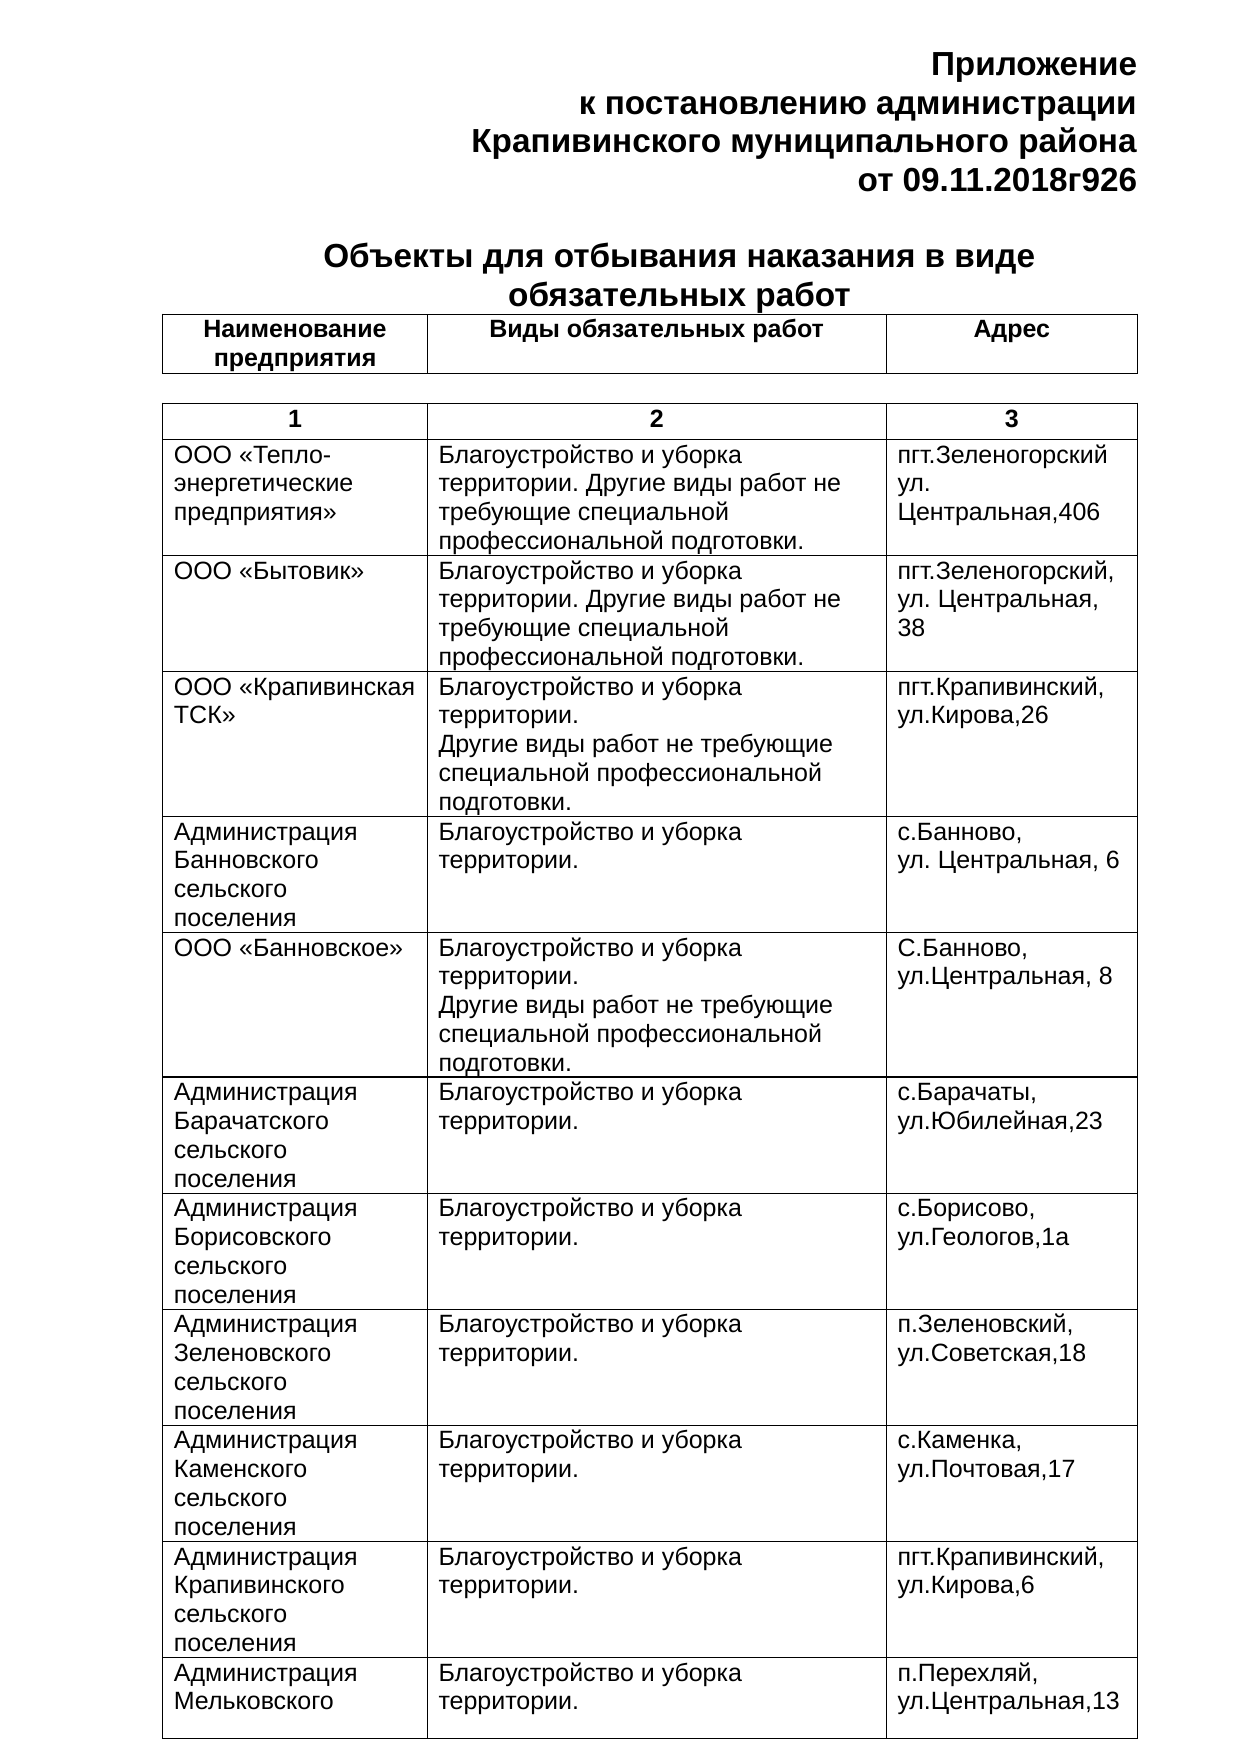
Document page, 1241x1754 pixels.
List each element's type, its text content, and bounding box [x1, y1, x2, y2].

table_cell с.Банново, ул. Центральная, 6 [887, 817, 1137, 932]
table_cell Администрация Банновского сельского поселения [163, 817, 427, 932]
table_cell с.Каменка, ул.Почтовая,17 [887, 1426, 1137, 1541]
table_cell Благоустройство и уборка территории. Другие виды работ не требующие специальной профессиональной подготовки. [428, 440, 886, 555]
table_cell Благоустройство и уборка территории. [428, 1194, 886, 1308]
table_cell пгт.Крапивинский, ул.Кирова,26 [887, 672, 1137, 816]
table_cell Благоустройство и уборка территории. [428, 817, 886, 932]
text Объекты для отбывания наказания в виде обязательных работ [221, 237, 1137, 313]
table_cell Администрация Борисовского сельского поселения [163, 1194, 427, 1308]
table_cell ООО «Тепло-энергетические предприятия» [163, 440, 427, 555]
table_header Адрес [887, 315, 1137, 373]
table_cell п.Зеленовский, ул.Советская,18 [887, 1310, 1137, 1424]
table_cell С.Банново, ул.Центральная, 8 [887, 933, 1137, 1076]
text Приложение [221, 44, 1137, 83]
text к постановлению администрации [221, 83, 1137, 121]
table_cell Благоустройство и уборка территории. [428, 1078, 886, 1192]
table_cell Благоустройство и уборка территории. Другие виды работ не требующие специальной профессиональной подготовки. [428, 672, 886, 816]
table_cell ООО «Крапивинская ТСК» [163, 672, 427, 816]
table_cell Благоустройство и уборка территории. Другие виды работ не требующие специальной профессиональной подготовки. [428, 933, 886, 1076]
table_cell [163, 1658, 427, 1738]
table_header Наименование предприятия [163, 315, 427, 373]
table_cell Администрация Барачатского сельского поселения [163, 1078, 427, 1192]
table_cell Благоустройство и уборка территории. [428, 1658, 886, 1738]
text от 09.11.2018г926 [221, 160, 1137, 198]
table_header Виды обязательных работ [428, 315, 886, 373]
table_cell пгт.Зеленогорский, ул. Центральная, 38 [887, 556, 1137, 671]
table_cell с.Борисово, ул.Геологов,1а [887, 1194, 1137, 1308]
table_cell Администрация Каменского сельского поселения [163, 1426, 427, 1541]
table_cell ООО «Банновское» [163, 933, 427, 1076]
table_cell Администрация Зеленовского сельского поселения [163, 1310, 427, 1424]
table_cell п.Перехляй, ул.Центральная,13 [887, 1658, 1137, 1738]
table_header 3 [887, 404, 1137, 439]
table_header 1 [163, 404, 427, 439]
table_cell Благоустройство и уборка территории. [428, 1542, 886, 1657]
table_header 2 [428, 404, 886, 439]
table_cell пгт.Зеленогорский ул. Центральная,406 [887, 440, 1137, 555]
table_cell Благоустройство и уборка территории. [428, 1310, 886, 1424]
table_cell Благоустройство и уборка территории. [428, 1426, 886, 1541]
table_cell ООО «Бытовик» [163, 556, 427, 671]
table_cell с.Барачаты, ул.Юбилейная,23 [887, 1078, 1137, 1192]
text Крапивинского муниципального района [221, 121, 1137, 160]
table_cell Благоустройство и уборка территории. Другие виды работ не требующие специальной профессиональной подготовки. [428, 556, 886, 671]
table_cell Администрация Крапивинского сельского поселения [163, 1542, 427, 1657]
table_cell пгт.Крапивинский, ул.Кирова,6 [887, 1542, 1137, 1657]
